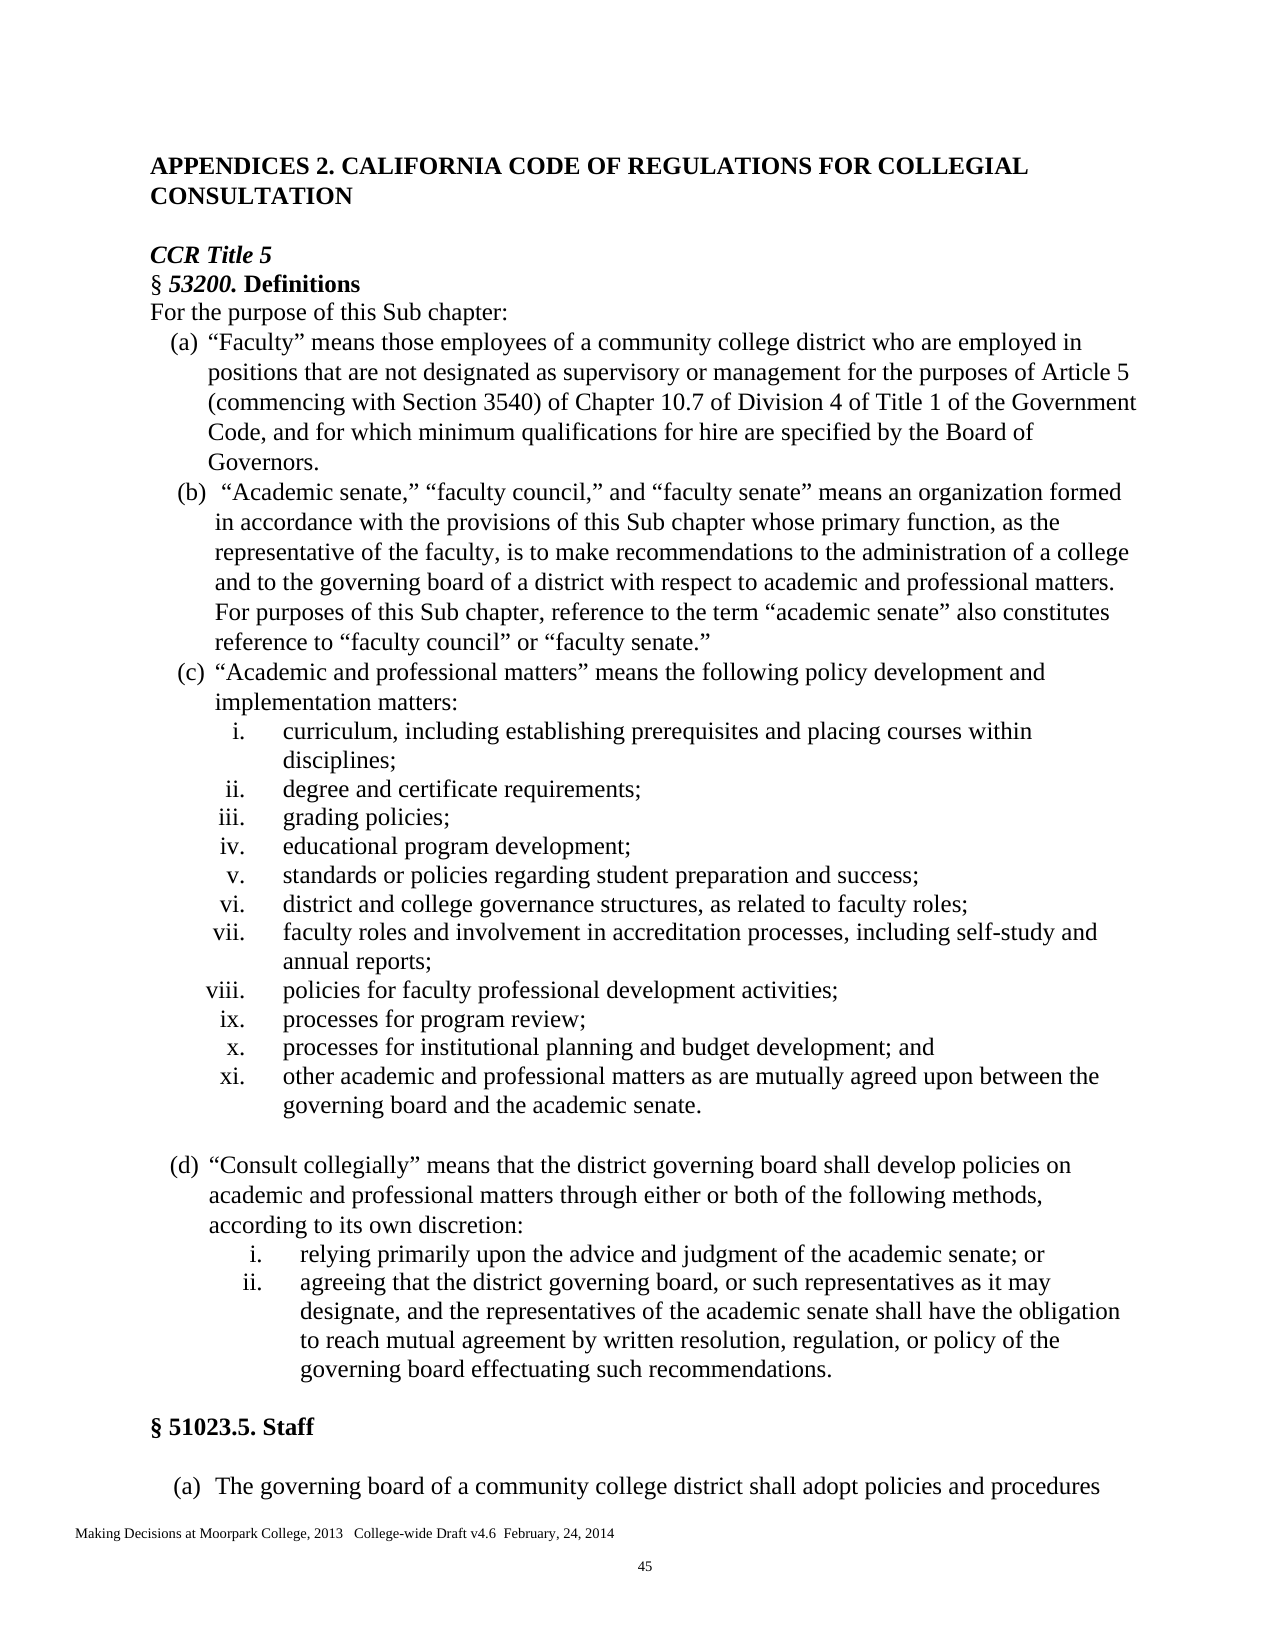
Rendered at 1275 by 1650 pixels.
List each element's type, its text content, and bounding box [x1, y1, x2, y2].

list “Academic and professional matters” means the following policy development and implementation matters: [177, 656, 1139, 716]
list policies for faculty professional development activities; [245, 975, 1139, 1004]
list other academic and professional matters as are mutually agreed upon between the governing board and the academic senate. [245, 1061, 1139, 1119]
text CCR Title 5 [150, 239, 1139, 269]
list district and college governance structures, as related to faculty roles; [245, 889, 1139, 917]
list standards or policies regarding student preparation and success; [245, 860, 1139, 889]
list agreeing that the district governing board, or such representatives as it may designate, and the representatives of the academic senate shall have the obligation to reach mutual agreement by written resolution, regulation, or policy of the governing board effectuating such recommendations. [262, 1267, 1139, 1382]
list “Faculty” means those employees of a community college district who are employed in positions that are not designated as supervisory or management for the purposes of Article 5 (commencing with Section 3540) of Chapter 10.7 of Division 4 of Title 1 of the Government Code, and for which minimum qualifications for hire are specified by the Board of Governors. [170, 326, 1139, 476]
list relying primarily upon the advice and judgment of the academic senate; or [262, 1239, 1139, 1267]
list faculty roles and involvement in accreditation processes, including self-study and annual reports; [245, 917, 1139, 975]
text Appendices 2. California Code of Regulations for Collegial Consultation [150, 150, 1139, 210]
list processes for program review; [245, 1004, 1139, 1032]
text § 53200. Definitions [150, 269, 1139, 297]
text § 51023.5. Staff [150, 1411, 1139, 1441]
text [173, 1470, 1139, 1500]
list “Academic senate,” “faculty council,” and “faculty senate” means an organization formed in accordance with the provisions of this Sub chapter whose primary function, as the representative of the faculty, is to make recommendations to the administration of a college and to the governing board of a district with respect to academic and professional matters. For purposes of this Sub chapter, reference to the term “academic senate” also constitutes reference to “faculty council” or “faculty senate.” [177, 476, 1139, 656]
list degree and certificate requirements; [245, 774, 1139, 802]
list curriculum, including establishing prerequisites and placing courses within disciplines; [245, 716, 1139, 774]
list processes for institutional planning and budget development; and [245, 1032, 1139, 1061]
text For the purpose of this Sub chapter: [150, 297, 1139, 326]
text (d) “Consult collegially” means that the district governing board shall develop policies on academic and professional matters through either or both of the following methods, according to its own discretion: [169, 1149, 1138, 1239]
list educational program development; [245, 831, 1139, 860]
list grading policies; [245, 802, 1139, 831]
